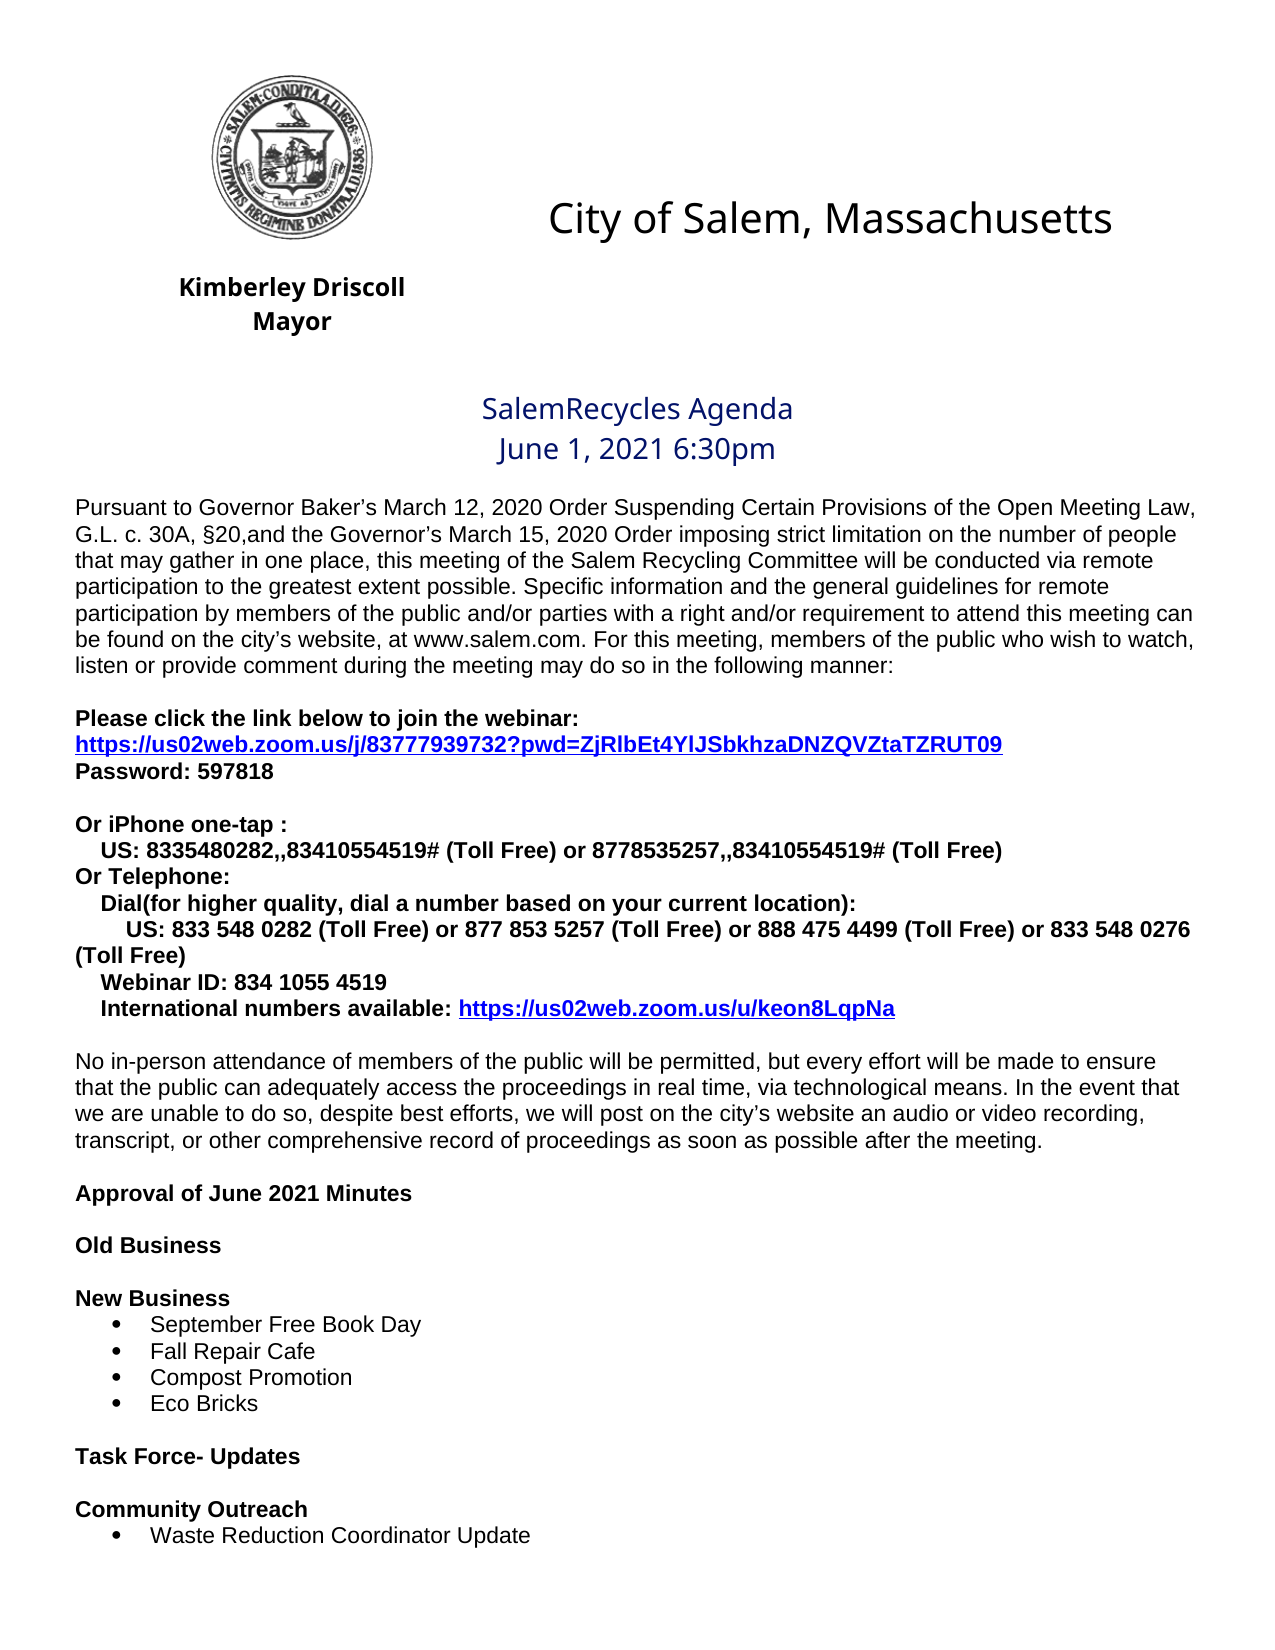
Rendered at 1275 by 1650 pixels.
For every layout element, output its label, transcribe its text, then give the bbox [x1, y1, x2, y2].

list Waste Reduction Coordinator Update [112, 1522, 1200, 1548]
table_header Kimberley Driscoll Mayor [99, 75, 485, 337]
text Old Business [75, 1232, 1200, 1258]
text Task Force- Updates [75, 1443, 1200, 1469]
text Approval of June 2021 Minutes [75, 1179, 1200, 1206]
list September Free Book Day [112, 1311, 1200, 1338]
table_header City of Salem, Massachusetts [485, 75, 1176, 337]
list Fall Repair Cafe [112, 1338, 1200, 1364]
text June 1, 2021 6:30pm [75, 428, 1200, 468]
text International numbers available: https://us02web.zoom.us/u/keon8LqpNa [75, 995, 1200, 1021]
text US: 8335480282,,83410554519# (Toll Free) or 8778535257,,83410554519# (Toll Free) [75, 837, 1200, 863]
text US: 833 548 0282 (Toll Free) or 877 853 5257 (Toll Free) or 888 475 4499 (Toll Free) or 833 548 0276 (Toll Free) [75, 916, 1200, 969]
text Please click the link below to join the webinar: [75, 705, 1200, 731]
text https://us02web.zoom.us/j/83777939732?pwd=ZjRlbEt4YlJSbkhzaDNZQVZtaTZRUT09 [75, 731, 1200, 758]
text Pursuant to Governor Baker’s March 12, 2020 Order Suspending Certain Provisions of the Open Meeting Law, G.L. c. 30A, §20,and the Governor’s March 15, 2020 Order imposing strict limitation on the number of people that may gather in one place, this meeting of the Salem Recycling Committee will be conducted via remote participation to the greatest extent possible. Specific information and the general guidelines for remote participation by members of the public and/or parties with a right and/or requirement to attend this meeting can be found on the city’s website, at www.salem.com. For this meeting, members of the public who wish to watch, listen or provide comment during the meeting may do so in the following manner: [75, 494, 1200, 679]
text Or iPhone one-tap : [75, 811, 1200, 837]
text No in-person attendance of members of the public will be permitted, but every effort will be made to ensure that the public can adequately access the proceedings in real time, via technological means. In the event that we are unable to do so, despite best efforts, we will post on the city’s website an audio or video recording, transcript, or other comprehensive record of proceedings as soon as possible after the meeting. [75, 1048, 1200, 1153]
list Eco Bricks [112, 1390, 1200, 1417]
list Compost Promotion [112, 1364, 1200, 1390]
text Password: 597818 [75, 758, 1200, 784]
text Community Outreach [75, 1496, 1200, 1522]
text New Business [75, 1285, 1200, 1311]
text Or Telephone: [75, 863, 1200, 889]
text Webinar ID: 834 1055 4519 [75, 969, 1200, 995]
text Dial(for higher quality, dial a number based on your current location): [75, 889, 1200, 916]
text SalemRecycles Agenda [75, 388, 1200, 428]
